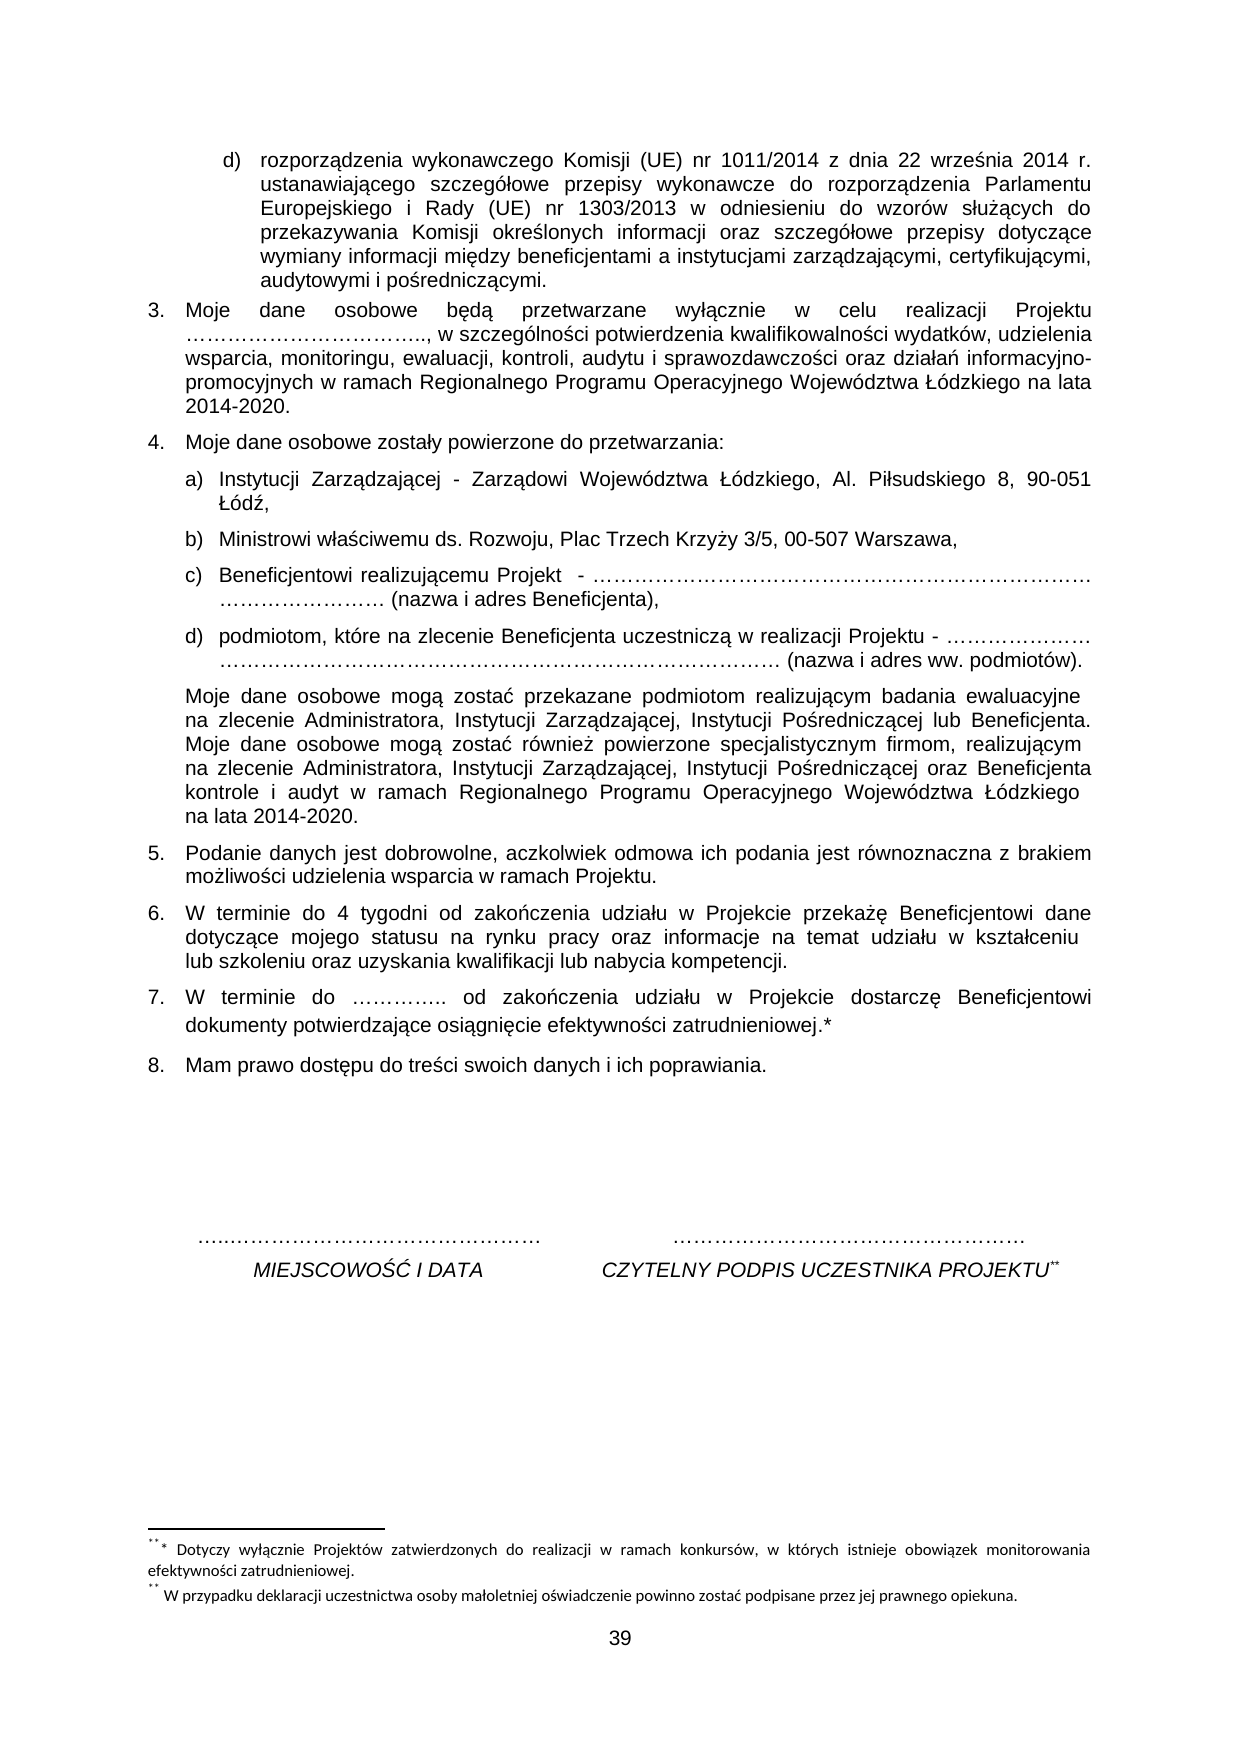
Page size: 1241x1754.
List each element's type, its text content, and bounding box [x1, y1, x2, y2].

list Mam prawo dostępu do treści swoich danych i ich poprawiania. [148, 1053, 1092, 1077]
list Beneficjentowi realizującemu Projekt - ……………………………………………………………… …………………… (nazwa i adres Beneficjenta), [185, 563, 1092, 611]
list Instytucji Zarządzającej - Zarządowi Województwa Łódzkiego, Al. Piłsudskiego 8, 90-051 Łódź, [185, 466, 1092, 514]
list W terminie do ………….. od zakończenia udziału w Projekcie dostarczę Beneficjentowi dokumenty potwierdzające osiągnięcie efektywności zatrudnieniowej.* [148, 985, 1092, 1037]
list Moje dane osobowe zostały powierzone do przetwarzania: [148, 430, 1092, 454]
table_cell CZYTELNY PODPIS UCZESTNIKA PROJEKTU** [590, 1258, 1107, 1292]
list podmiotom, które na zlecenie Beneficjenta uczestniczą w realizacji Projektu - ………………… ……………………………………………………………………… (nazwa i adres ww. podmiotów). [185, 624, 1092, 672]
list Ministrowi właściwemu ds. Rozwoju, Plac Trzech Krzyży 3/5, 00-507 Warszawa, [185, 527, 1092, 551]
list Moje dane osobowe będą przetwarzane wyłącznie w celu realizacji Projektu …………………………….., w szczególności potwierdzenia kwalifikowalności wydatków, udzielenia wsparcia, monitoringu, ewaluacji, kontroli, audytu i sprawozdawczości oraz działań informacyjno-promocyjnych w ramach Regionalnego Programu Operacyjnego Województwa Łódzkiego na lata 2014-2020. [148, 298, 1092, 417]
text Moje dane osobowe mogą zostać przekazane podmiotom realizującym badania ewaluacyjne na zlecenie Administratora, Instytucji Zarządzającej, Instytucji Pośredniczącej lub Beneficjenta. Moje dane osobowe mogą zostać również powierzone specjalistycznym firmom, realizującym na zlecenie Administratora, Instytucji Zarządzającej, Instytucji Pośredniczącej oraz Beneficjenta kontrole i audyt w ramach Regionalnego Programu Operacyjnego Województwa Łódzkiego na lata 2014-2020. [185, 684, 1092, 828]
table_cell MIEJSCOWOŚĆ I DATA [148, 1258, 590, 1292]
list Podanie danych jest dobrowolne, aczkolwiek odmowa ich podania jest równoznaczna z brakiem możliwości udzielenia wsparcia w ramach Projektu. [148, 840, 1092, 888]
list W terminie do 4 tygodni od zakończenia udziału w Projekcie przekażę Beneficjentowi dane dotyczące mojego statusu na rynku pracy oraz informacje na temat udziału w kształceniu lub szkoleniu oraz uzyskania kwalifikacji lub nabycia kompetencji. [148, 901, 1092, 973]
table_header …………………………………………… [590, 1224, 1107, 1258]
list rozporządzenia wykonawczego Komisji (UE) nr 1011/2014 z dnia 22 września 2014 r. ustanawiającego szczegółowe przepisy wykonawcze do rozporządzenia Parlamentu Europejskiego i Rady (UE) nr 1303/2013 w odniesieniu do wzorów służących do przekazywania Komisji określonych informacji oraz szczegółowe przepisy dotyczące wymiany informacji między beneficjentami a instytucjami zarządzającymi, certyfikującymi, audytowymi i pośredniczącymi. [223, 148, 1092, 291]
table_header …..……………………………………… [148, 1224, 590, 1258]
